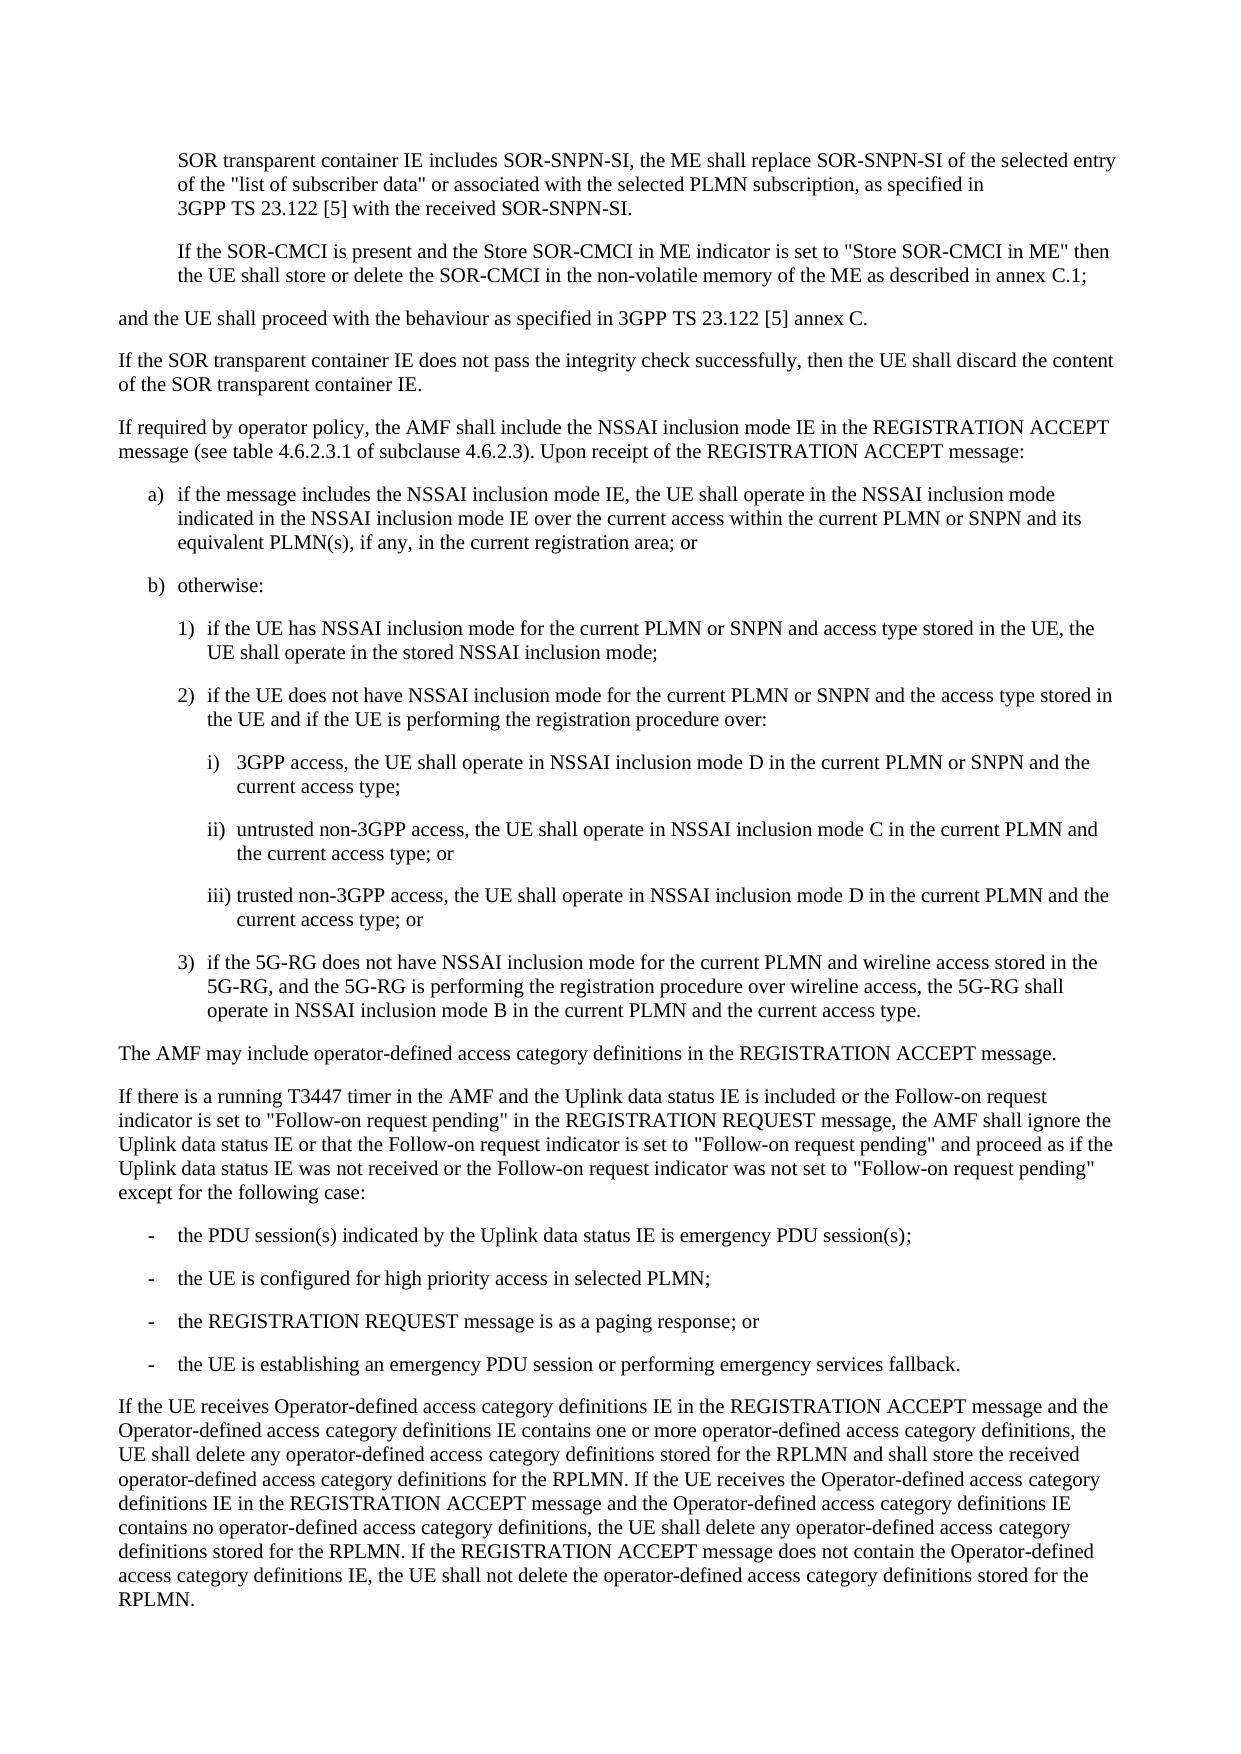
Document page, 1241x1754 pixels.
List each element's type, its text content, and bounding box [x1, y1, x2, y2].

text If the SOR transparent container IE does not pass the integrity check successfully, then the UE shall discard the content of the SOR transparent container IE. [118, 348, 1122, 396]
text i) 3GPP access, the UE shall operate in NSSAI inclusion mode D in the current PLMN or SNPN and the current access type; [207, 749, 1122, 798]
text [148, 148, 1122, 220]
text - the UE is configured for high priority access in selected PLMN; [148, 1266, 1122, 1290]
text - the REGISTRATION REQUEST message is as a paging response; or [148, 1309, 1122, 1333]
text If required by operator policy, the AMF shall include the NSSAI inclusion mode IE in the REGISTRATION ACCEPT message (see table 4.6.2.3.1 of subclause 4.6.2.3). Upon receipt of the REGISTRATION ACCEPT message: [118, 415, 1122, 463]
text - the PDU session(s) indicated by the Uplink data status IE is emergency PDU session(s); [148, 1223, 1122, 1247]
text If there is a running T3447 timer in the AMF and the Uplink data status IE is included or the Follow-on request indicator is set to "Follow-on request pending" in the REGISTRATION REQUEST message, the AMF shall ignore the Uplink data status IE or that the Follow-on request indicator is set to "Follow-on request pending" and proceed as if the Uplink data status IE was not received or the Follow-on request indicator was not set to "Follow-on request pending" except for the following case: [118, 1084, 1122, 1204]
text and the UE shall proceed with the behaviour as specified in 3GPP TS 23.122 [5] annex C. [118, 306, 1122, 329]
text b) otherwise: [148, 573, 1122, 597]
text The AMF may include operator-defined access category definitions in the REGISTRATION ACCEPT message. [118, 1041, 1122, 1065]
text - the UE is establishing an emergency PDU session or performing emergency services fallback. [148, 1351, 1122, 1376]
text ii) untrusted non-3GPP access, the UE shall operate in NSSAI inclusion mode C in the current PLMN and the current access type; or [207, 816, 1122, 864]
text iii) trusted non-3GPP access, the UE shall operate in NSSAI inclusion mode D in the current PLMN and the current access type; or [207, 883, 1122, 931]
text a) if the message includes the NSSAI inclusion mode IE, the UE shall operate in the NSSAI inclusion mode indicated in the NSSAI inclusion mode IE over the current access within the current PLMN or SNPN and its equivalent PLMN(s), if any, in the current registration area; or [148, 482, 1122, 554]
text 1) if the UE has NSSAI inclusion mode for the current PLMN or SNPN and access type stored in the UE, the UE shall operate in the stored NSSAI inclusion mode; [177, 616, 1122, 664]
text If the UE receives Operator-defined access category definitions IE in the REGISTRATION ACCEPT message and the Operator-defined access category definitions IE contains one or more operator-defined access category definitions, the UE shall delete any operator-defined access category definitions stored for the RPLMN and shall store the received operator-defined access category definitions for the RPLMN. If the UE receives the Operator-defined access category definitions IE in the REGISTRATION ACCEPT message and the Operator-defined access category definitions IE contains no operator-defined access category definitions, the UE shall delete any operator-defined access category definitions stored for the RPLMN. If the REGISTRATION ACCEPT message does not contain the Operator-defined access category definitions IE, the UE shall not delete the operator-defined access category definitions stored for the RPLMN. [118, 1394, 1122, 1611]
text 2) if the UE does not have NSSAI inclusion mode for the current PLMN or SNPN and the access type stored in the UE and if the UE is performing the registration procedure over: [177, 683, 1122, 731]
text 3) if the 5G-RG does not have NSSAI inclusion mode for the current PLMN and wireline access stored in the 5G-RG, and the 5G-RG is performing the registration procedure over wireline access, the 5G-RG shall operate in NSSAI inclusion mode B in the current PLMN and the current access type. [177, 950, 1122, 1022]
